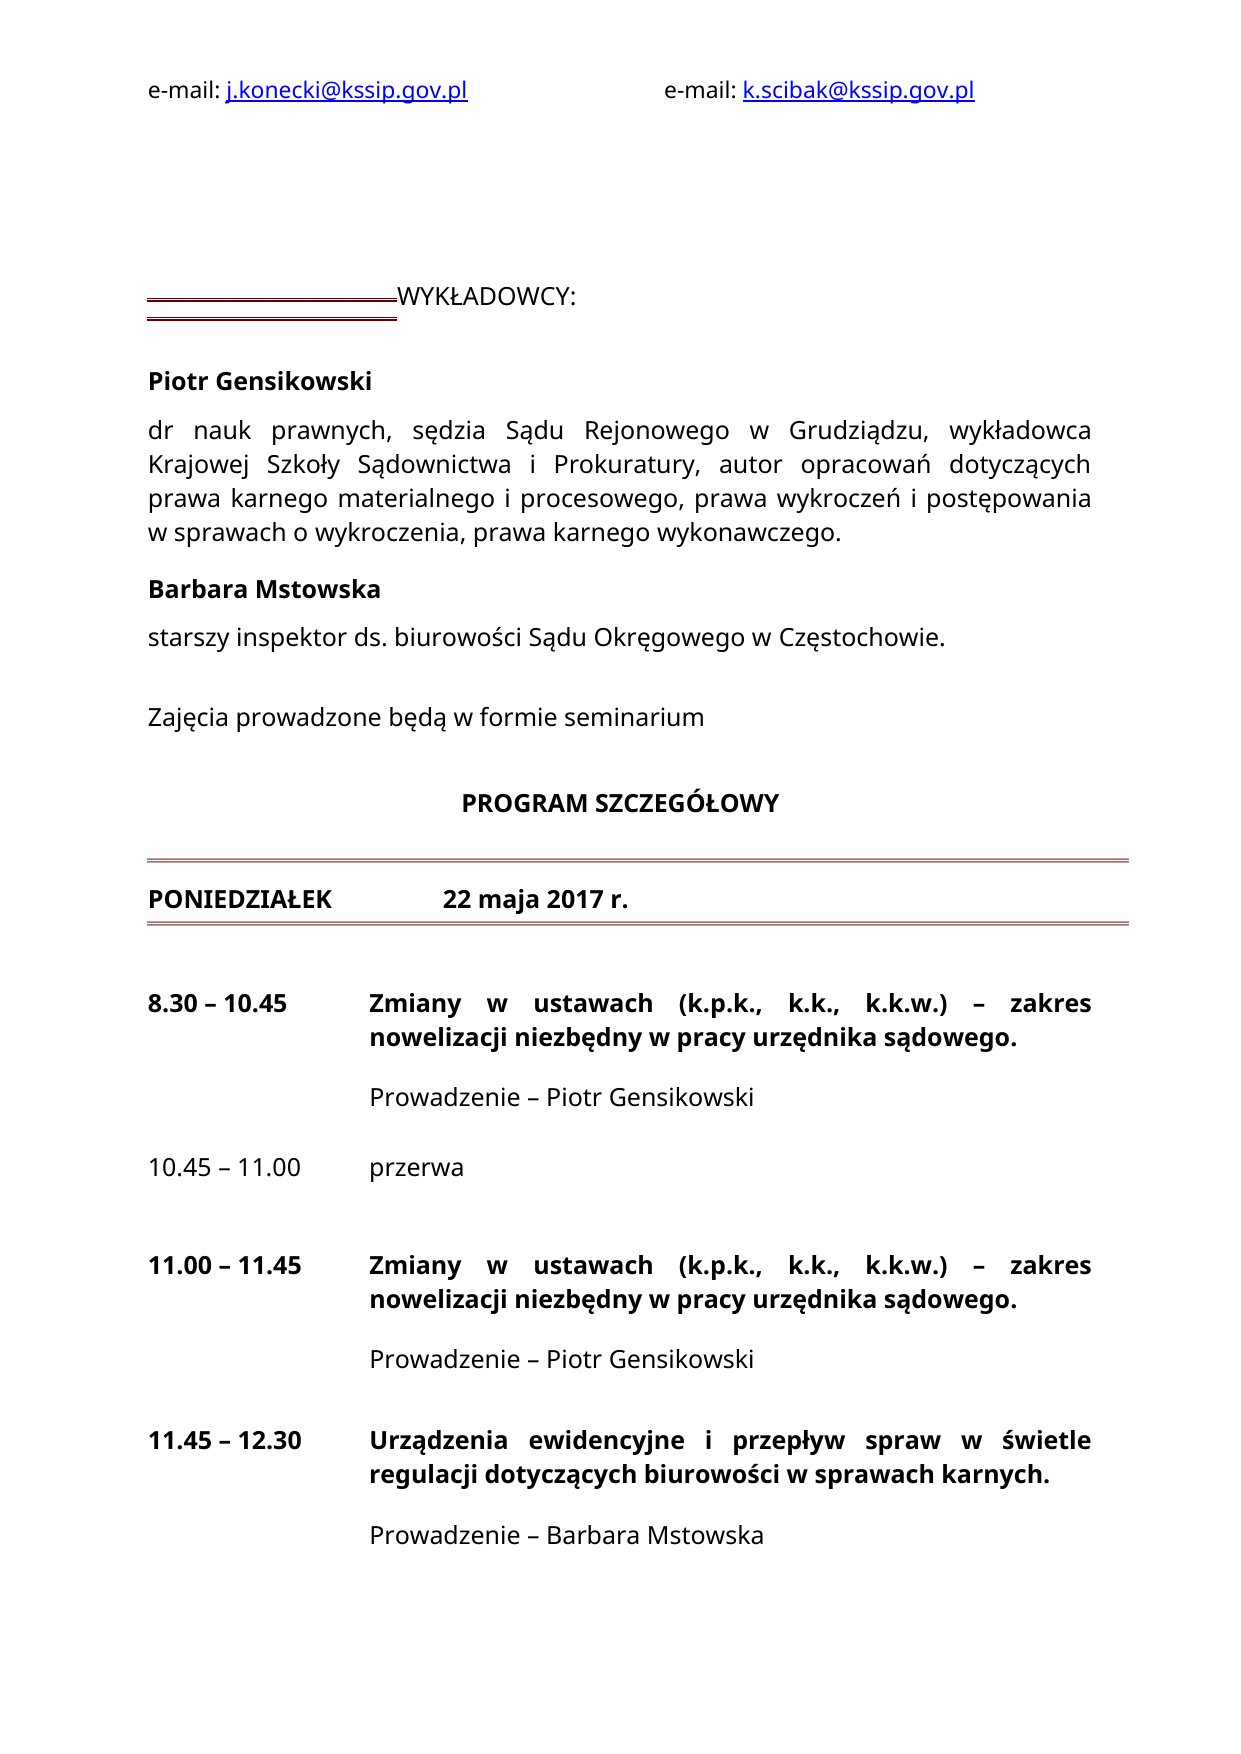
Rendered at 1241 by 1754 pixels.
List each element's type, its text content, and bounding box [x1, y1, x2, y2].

text Prowadzenie – Barbara Mstowska [369, 1517, 1093, 1552]
text PROGRAM SZCZEGÓŁOWY [148, 785, 1093, 819]
text 8.30 – 10.45 Zmiany w ustawach (k.p.k., k.k., k.k.w.) – zakres nowelizacji niezbędny w pracy urzędnika sądowego. [148, 985, 1093, 1053]
text Barbara Mstowska [148, 571, 1167, 605]
text dr nauk prawnych, sędzia Sądu Rejonowego w Grudziądzu, wykładowca Krajowej Szkoły Sądownictwa i Prokuratury, autor opracowań dotyczących prawa karnego materialnego i procesowego, prawa wykroczeń i postępowania w sprawach o wykroczenia, prawa karnego wykonawczego. [148, 412, 1093, 548]
text Piotr Gensikowski [148, 364, 1167, 398]
text PONIEDZIAŁEK 22 maja 2017 r. [148, 882, 1167, 916]
picture [147, 312, 397, 325]
text e-mail: j.konecki@kssip.gov.pl e-mail: k.scibak@kssip.gov.pl [148, 74, 1093, 105]
text Prowadzenie – Piotr Gensikowski [369, 1080, 1093, 1114]
text 11.00 – 11.45 Zmiany w ustawach (k.p.k., k.k., k.k.w.) – zakres nowelizacji niezbędny w pracy urzędnika sądowego. [148, 1247, 1093, 1315]
text WYKŁADOWCY: [148, 278, 1093, 313]
text Prowadzenie – Piotr Gensikowski [369, 1342, 1093, 1376]
picture [147, 916, 1129, 930]
text Zajęcia prowadzone będą w formie seminarium [148, 700, 1093, 734]
text 11.45 – 12.30 Urządzenia ewidencyjne i przepływ spraw w świetle regulacji dotyczących biurowości w sprawach karnych. [148, 1423, 1093, 1491]
text starszy inspektor ds. biurowości Sądu Okręgowego w Częstochowie. [148, 619, 1167, 653]
text 10.45 – 11.00 przerwa [148, 1149, 1093, 1212]
picture [147, 293, 397, 306]
picture [147, 853, 1129, 867]
